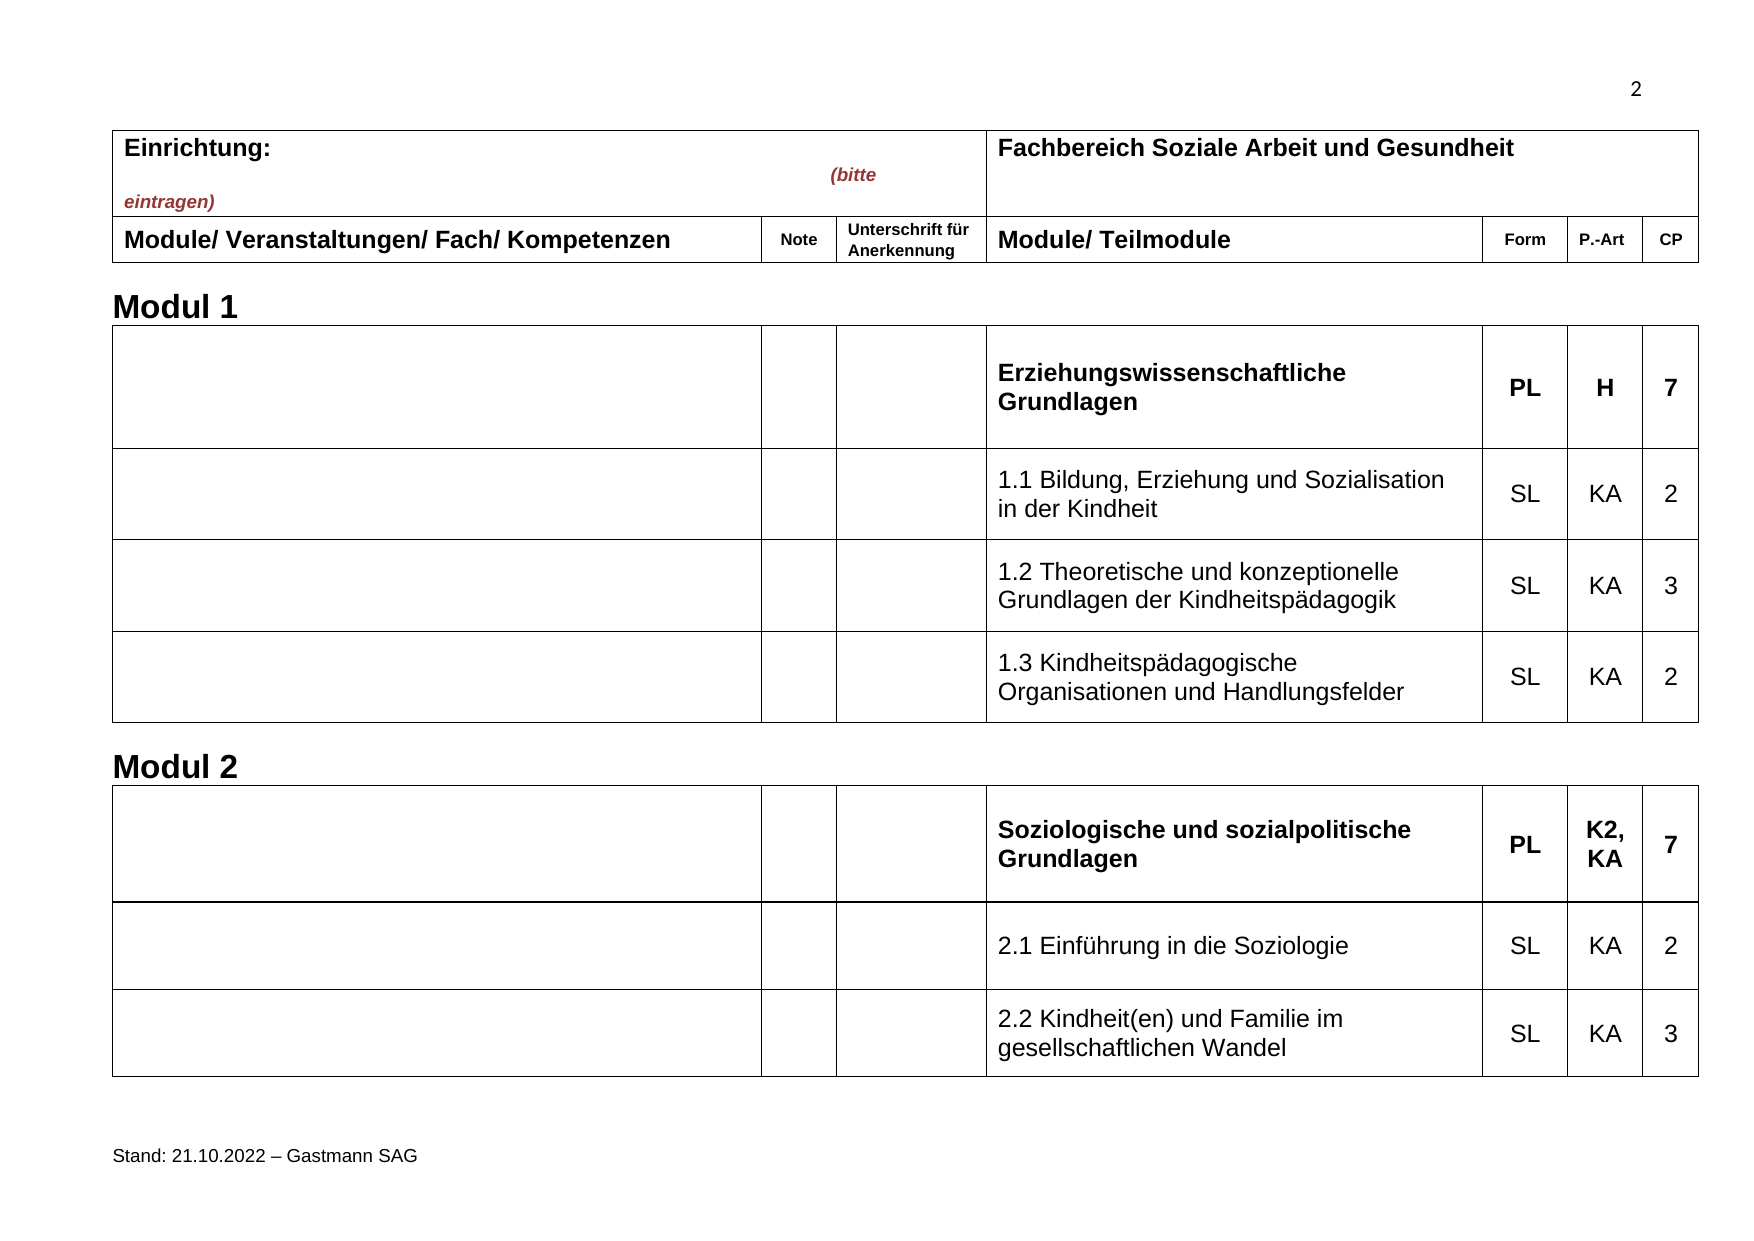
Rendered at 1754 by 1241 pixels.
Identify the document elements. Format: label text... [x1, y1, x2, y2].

table_header [762, 786, 836, 901]
table_cell [762, 449, 836, 539]
table_cell [113, 903, 761, 989]
table_cell [837, 540, 986, 631]
table_header Soziologische und sozialpolitische Grundlagen [987, 786, 1482, 901]
table_header [837, 786, 986, 901]
table_cell [837, 903, 986, 989]
table_cell 1.3 Kindheitspädagogische Organisationen und Handlungsfelder [987, 632, 1482, 722]
table_cell 3 [1643, 540, 1698, 631]
table_cell P.-Art [1568, 217, 1642, 262]
text Modul 1 [112, 287, 1642, 325]
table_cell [113, 131, 986, 216]
text Modul 2 [112, 747, 1642, 785]
table_cell 2 [1643, 449, 1698, 539]
table_header [762, 326, 836, 448]
table_cell [762, 990, 836, 1076]
table_cell KA [1568, 990, 1642, 1076]
table_cell KA [1568, 449, 1642, 539]
table_cell [837, 990, 986, 1076]
table_header [837, 326, 986, 448]
table_cell SL [1483, 540, 1567, 631]
table_cell Unterschrift für Anerkennung [837, 217, 986, 262]
table_header H [1568, 326, 1642, 448]
table_cell [762, 540, 836, 631]
table_header 7 [1643, 786, 1698, 901]
table_header PL [1483, 786, 1567, 901]
table_cell KA [1568, 540, 1642, 631]
table_cell KA [1568, 632, 1642, 722]
table_cell 1.2 Theoretische und konzeptionelle Grundlagen der Kindheitspädagogik [987, 540, 1482, 631]
table_cell SL [1483, 990, 1567, 1076]
table_cell [837, 632, 986, 722]
table_cell Module/ Teilmodule [987, 217, 1482, 262]
table_header Erziehungswissenschaftliche Grundlagen [987, 326, 1482, 448]
table_cell KA [1568, 903, 1642, 989]
table_cell SL [1483, 903, 1567, 989]
table_cell [762, 903, 836, 989]
table_cell [113, 990, 761, 1076]
table_header [113, 786, 761, 901]
table_cell 2.2 Kindheit(en) und Familie im gesellschaftlichen Wandel [987, 990, 1482, 1076]
table_cell Form [1483, 217, 1567, 262]
table_cell Note [762, 217, 836, 262]
table_cell [762, 632, 836, 722]
table_header 7 [1643, 326, 1698, 448]
table_cell [113, 449, 761, 539]
table_cell 1.1 Bildung, Erziehung und Sozialisation in der Kindheit [987, 449, 1482, 539]
table_cell CP [1643, 217, 1698, 262]
table_cell 3 [1643, 990, 1698, 1076]
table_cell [987, 131, 1698, 216]
table_cell [113, 632, 761, 722]
table_cell 2.1 Einführung in die Soziologie [987, 903, 1482, 989]
table_cell [113, 540, 761, 631]
table_cell Module/ Veranstaltungen/ Fach/ Kompetenzen [113, 217, 761, 262]
table_header PL [1483, 326, 1567, 448]
table_cell SL [1483, 449, 1567, 539]
table_cell [837, 449, 986, 539]
table_cell SL [1483, 632, 1567, 722]
table_header [113, 326, 761, 448]
table_cell 2 [1643, 903, 1698, 989]
table_cell 2 [1643, 632, 1698, 722]
table_header K2,KA [1568, 786, 1642, 901]
